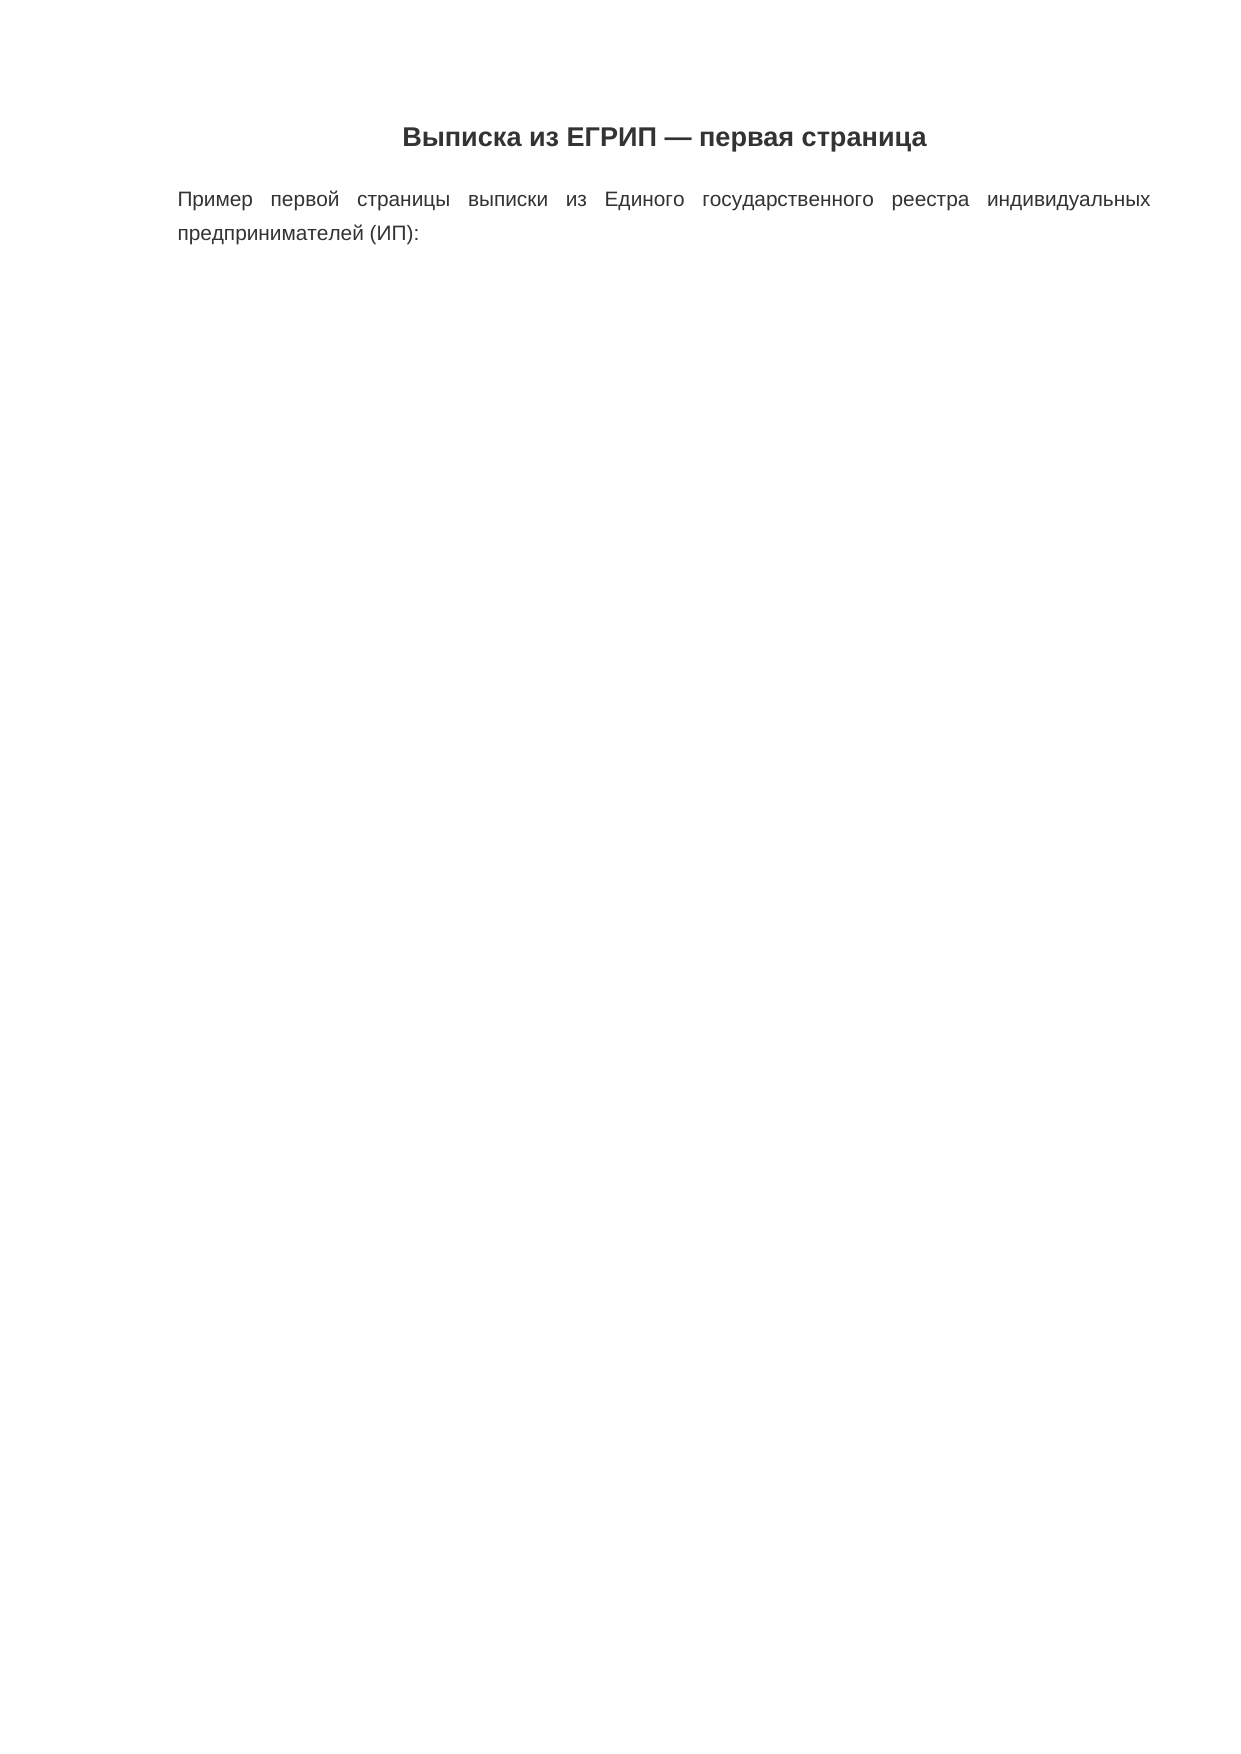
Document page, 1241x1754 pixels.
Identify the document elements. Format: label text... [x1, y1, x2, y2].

text Пример первой страницы выписки из Единого государственного реестра индивидуальных предпринимателей (ИП): [177, 176, 1152, 245]
text Выписка из ЕГРИП — первая страница [177, 118, 1152, 152]
